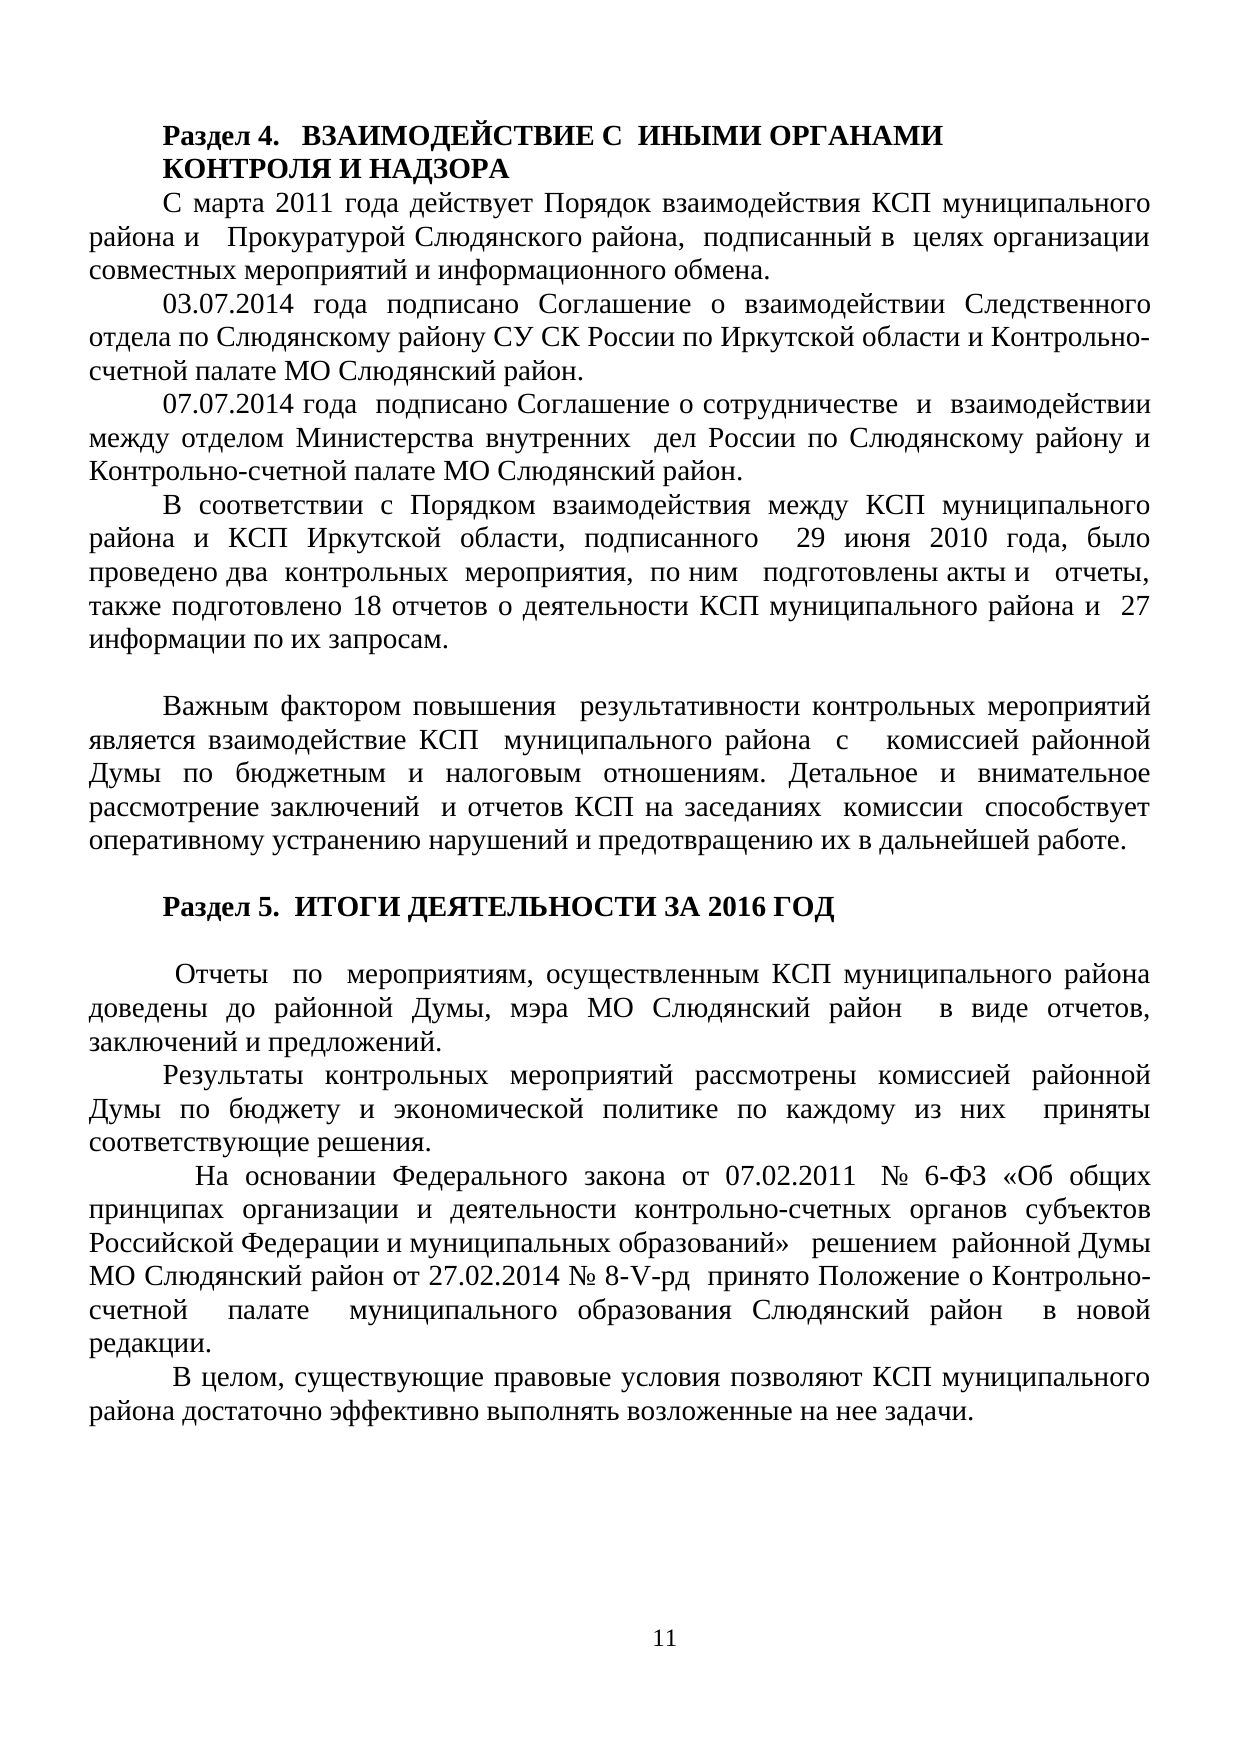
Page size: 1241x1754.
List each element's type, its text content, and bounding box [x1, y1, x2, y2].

subtitle С марта 2011 года действует Порядок взаимодействия КСП муниципального района и Прокуратурой Слюдянского района, подписанный в целях организации совместных мероприятий и информационного обмена. [88, 185, 1152, 286]
subtitle Важным фактором повышения результативности контрольных мероприятий является взаимодействие КСП муниципального района с комиссией районной Думы по бюджетным и налоговым отношениям. Детальное и внимательное рассмотрение заключений и отчетов КСП на заседаниях комиссии способствует оперативному устранению нарушений и предотвращению их в дальнейшей работе. [88, 688, 1152, 856]
subtitle КОНТРОЛЯ И НАДЗОРА [88, 152, 1152, 185]
subtitle В целом, существующие правовые условия позволяют КСП муниципального района достаточно эффективно выполнять возложенные на нее задачи. [88, 1359, 1152, 1426]
subtitle 03.07.2014 года подписано Соглашение о взаимодействии Следственного отдела по Слюдянскому району СУ СК России по Иркутской области и Контрольно-счетной палате МО Слюдянский район. [88, 286, 1152, 386]
subtitle Результаты контрольных мероприятий рассмотрены комиссией районной Думы по бюджету и экономической политике по каждому из них приняты соответствующие решения. [88, 1057, 1152, 1158]
subtitle В соответствии с Порядком взаимодействия между КСП муниципального района и КСП Иркутской области, подписанного 29 июня 2010 года, было проведено два контрольных мероприятия, по ним подготовлены акты и отчеты, также подготовлено 18 отчетов о деятельности КСП муниципального района и 27 информации по их запросам. [88, 487, 1152, 655]
subtitle На основании Федерального закона от 07.02.2011 № 6-ФЗ «Об общих принципах организации и деятельности контрольно-счетных органов субъектов Российской Федерации и муниципальных образований» решением районной Думы МО Слюдянский район от 27.02.2014 № 8-V-рд принято Положение о Контрольно-счетной палате муниципального образования Слюдянский район в новой редакции. [88, 1158, 1152, 1359]
subtitle Раздел 5. ИТОГИ ДЕЯТЕЛЬНОСТИ ЗА 2016 ГОД [88, 889, 1152, 923]
subtitle Раздел 4. ВЗАИМОДЕЙСТВИЕ С ИНЫМИ ОРГАНАМИ [88, 118, 1152, 152]
subtitle Отчеты по мероприятиям, осуществленным КСП муниципального района доведены до районной Думы, мэра МО Слюдянский район в виде отчетов, заключений и предложений. [88, 957, 1152, 1057]
subtitle 07.07.2014 года подписано Соглашение о сотрудничестве и взаимодействии между отделом Министерства внутренних дел России по Слюдянскому району и Контрольно-счетной палате МО Слюдянский район. [88, 386, 1152, 487]
